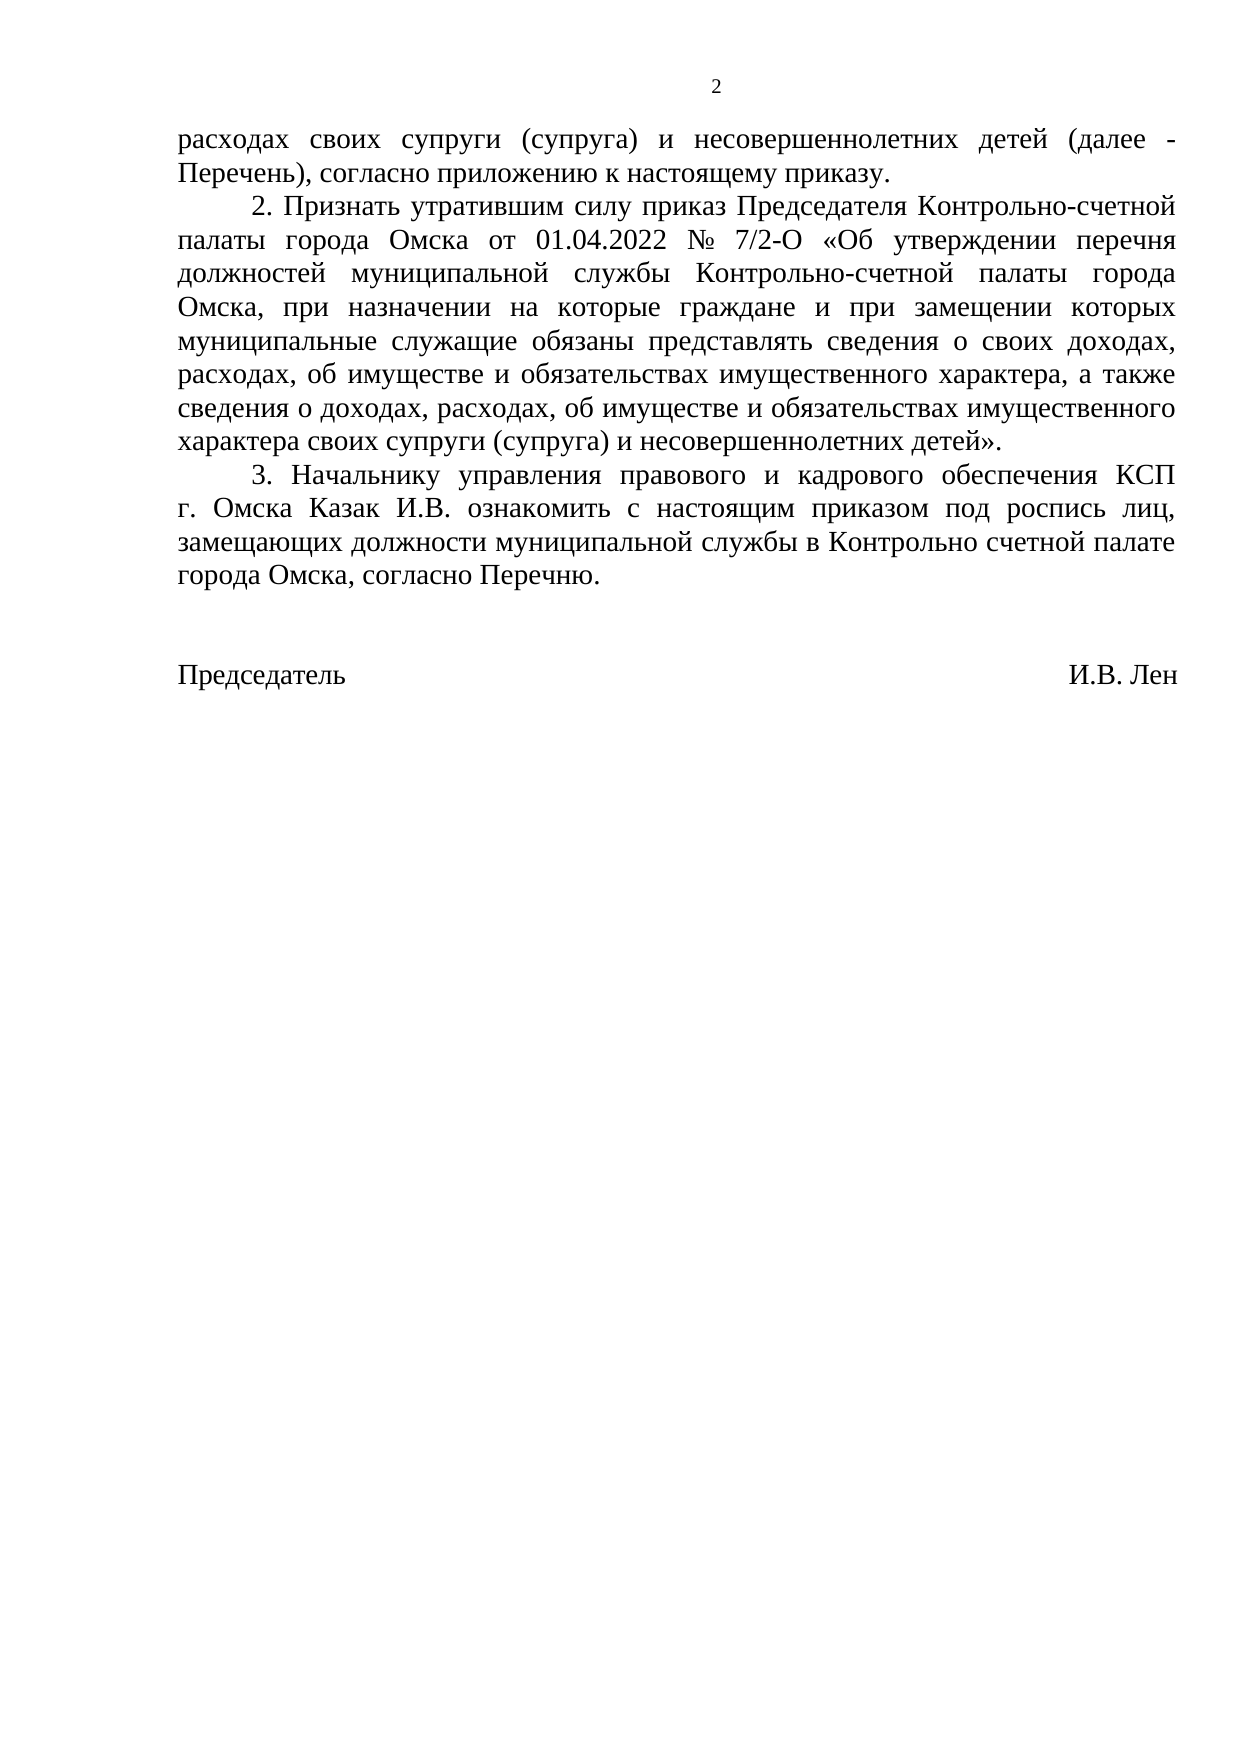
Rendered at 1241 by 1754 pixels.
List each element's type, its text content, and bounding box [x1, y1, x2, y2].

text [177, 122, 1177, 189]
text 3. Начальнику управления правового и кадрового обеспечения КСП г. Омска Казак И.В. ознакомить с настоящим приказом под роспись лиц, замещающих должности муниципальной службы в Контрольно счетной палате города Омска, согласно Перечню. [177, 457, 1177, 592]
text 2. Признать утратившим силу приказ Председателя Контрольно-счетной палаты города Омска от 01.04.2022 № 7/2-О «Об утверждении перечня должностей муниципальной службы Контрольно-счетной палаты города Омска, при назначении на которые граждане и при замещении которых муниципальные служащие обязаны представлять сведения о своих доходах, расходах, об имуществе и обязательствах имущественного характера, а также сведения о доходах, расходах, об имуществе и обязательствах имущественного характера своих супруги (супруга) и несовершеннолетних детей». [177, 189, 1177, 457]
text Председатель И.В. Лен [177, 658, 1189, 691]
